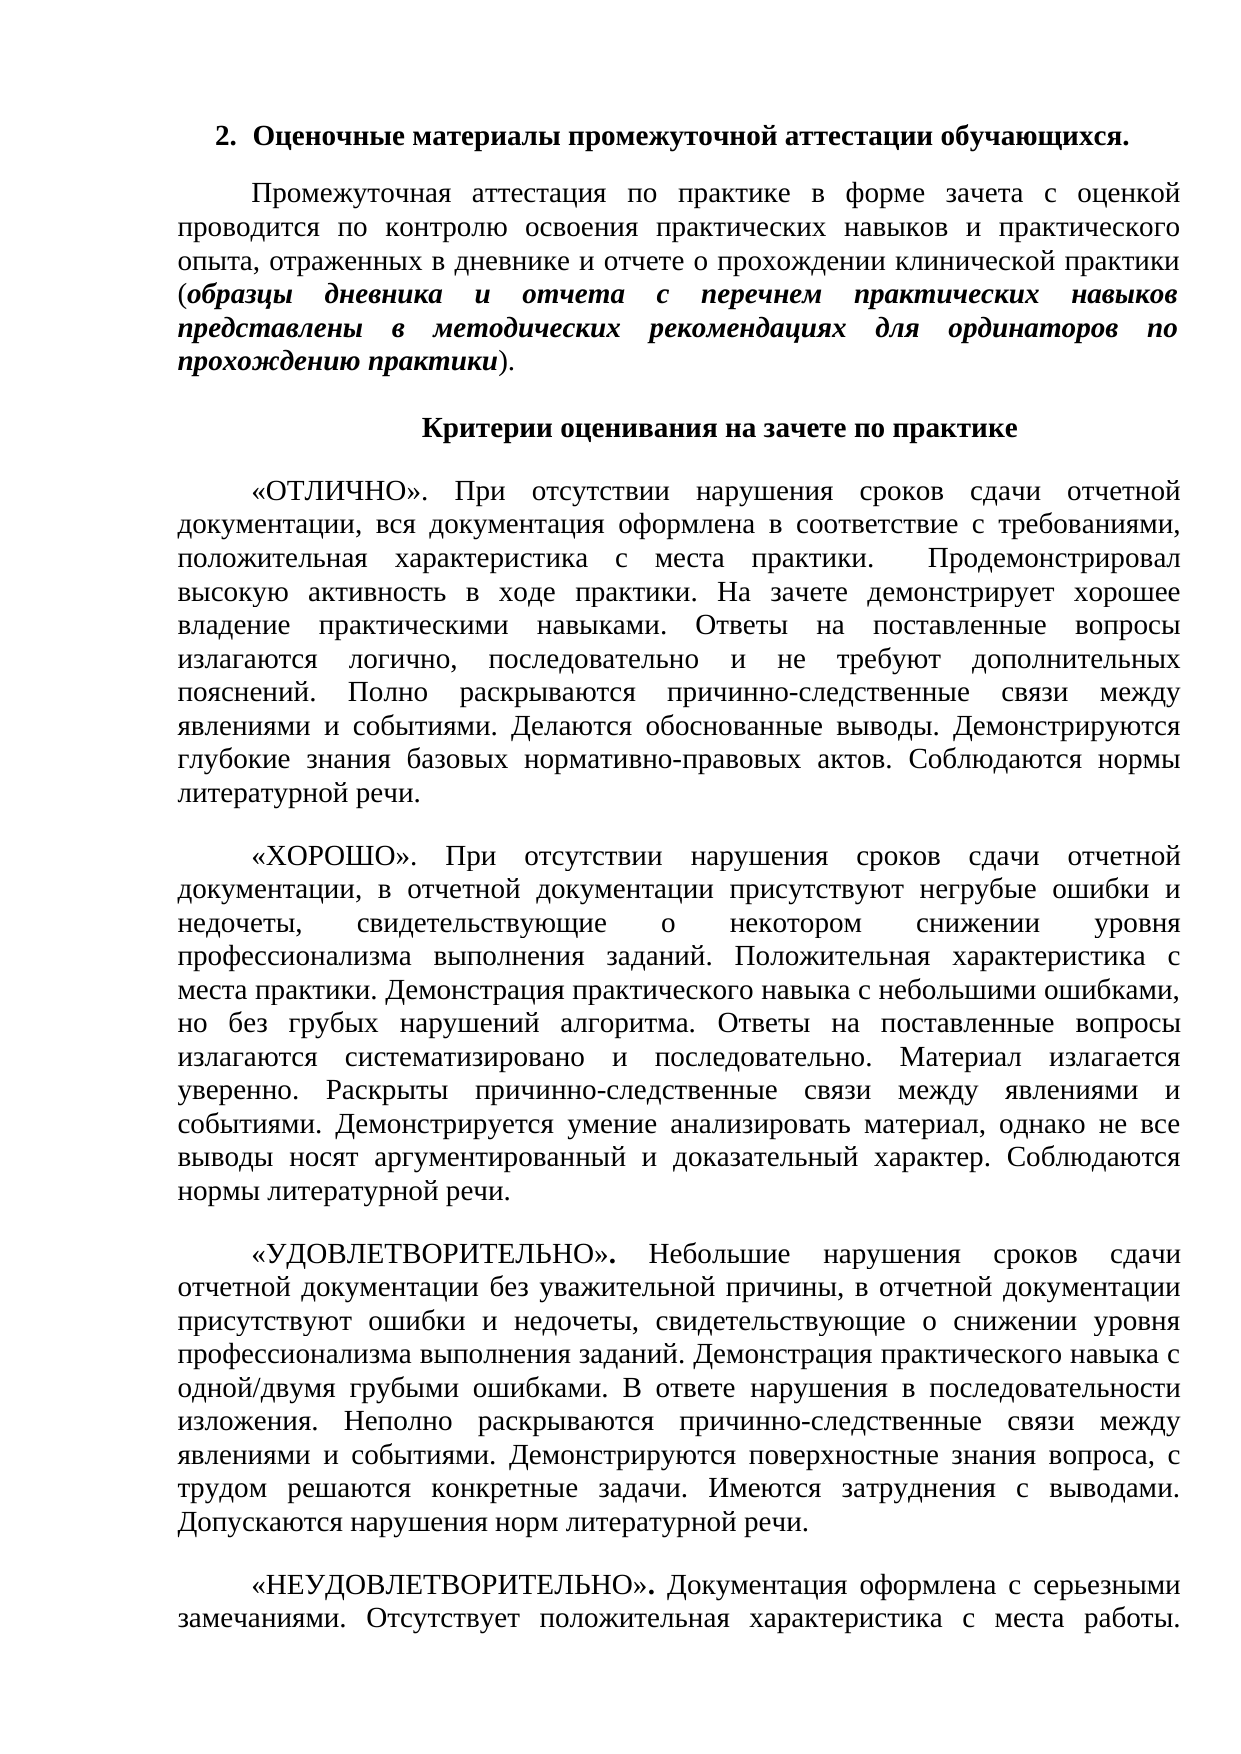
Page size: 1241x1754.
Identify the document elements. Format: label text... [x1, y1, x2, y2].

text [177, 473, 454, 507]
list Оценочные материалы промежуточной аттестации обучающихся. [215, 118, 1181, 152]
text «ОТЛИЧНО». При отсутствии нарушения сроков сдачи отчетной документации, вся документация оформлена в соответствие с требованиями, положительная характеристика с места практики. Продемонстрировал высокую активность в ходе практики. На зачете демонстрирует хорошее владение практическими навыками. Ответы на поставленные вопросы излагаются логично, последовательно и не требуют дополнительных пояснений. Полно раскрываются причинно-следственные связи между явлениями и событиями. Делаются обоснованные выводы. Демонстрируются глубокие знания базовых нормативно-правовых актов. Соблюдаются нормы литературной речи. [177, 641, 1181, 808]
text «ХОРОШО». При отсутствии нарушения сроков сдачи отчетной документации, в отчетной документации присутствуют негрубые ошибки и недочеты, свидетельствующие о некотором снижении уровня профессионализма выполнения заданий. Положительная характеристика с места практики. Демонстрация практического навыка с небольшими ошибками, но без грубых нарушений алгоритма. Ответы на поставленные вопросы излагаются систематизировано и последовательно. Материал излагается уверенно. Раскрыты причинно-следственные связи между явлениями и событиями. Демонстрируется умение анализировать материал, однако не все выводы носят аргументированный и доказательный характер. Соблюдаются нормы литературной речи. [177, 1005, 1181, 1207]
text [177, 1567, 1181, 1634]
list Промежуточная аттестация по практике в форме зачета с оценкой проводится по контролю освоения практических навыков и практического опыта, отраженных в дневнике и отчете о прохождении клинической практики (образцы дневника и отчета с перечнем практических навыков представлены в методических рекомендациях для ординаторов по прохождению практики). [177, 176, 1181, 377]
text «УДОВЛЕТВОРИТЕЛЬНО». Небольшие нарушения сроков сдачи отчетной документации без уважительной причины, в отчетной документации присутствуют ошибки и недочеты, свидетельствующие о снижении уровня профессионализма выполнения заданий. Демонстрация практического навыка с одной/двумя грубыми ошибками. В ответе нарушения в последовательности изложения. Неполно раскрываются причинно-следственные связи между явлениями и событиями. Демонстрируются поверхностные знания вопроса, с трудом решаются конкретные задачи. Имеются затруднения с выводами. Допускаются нарушения норм литературной речи. [177, 1370, 1181, 1538]
text Критерии оценивания на зачете по практике [177, 410, 1181, 444]
